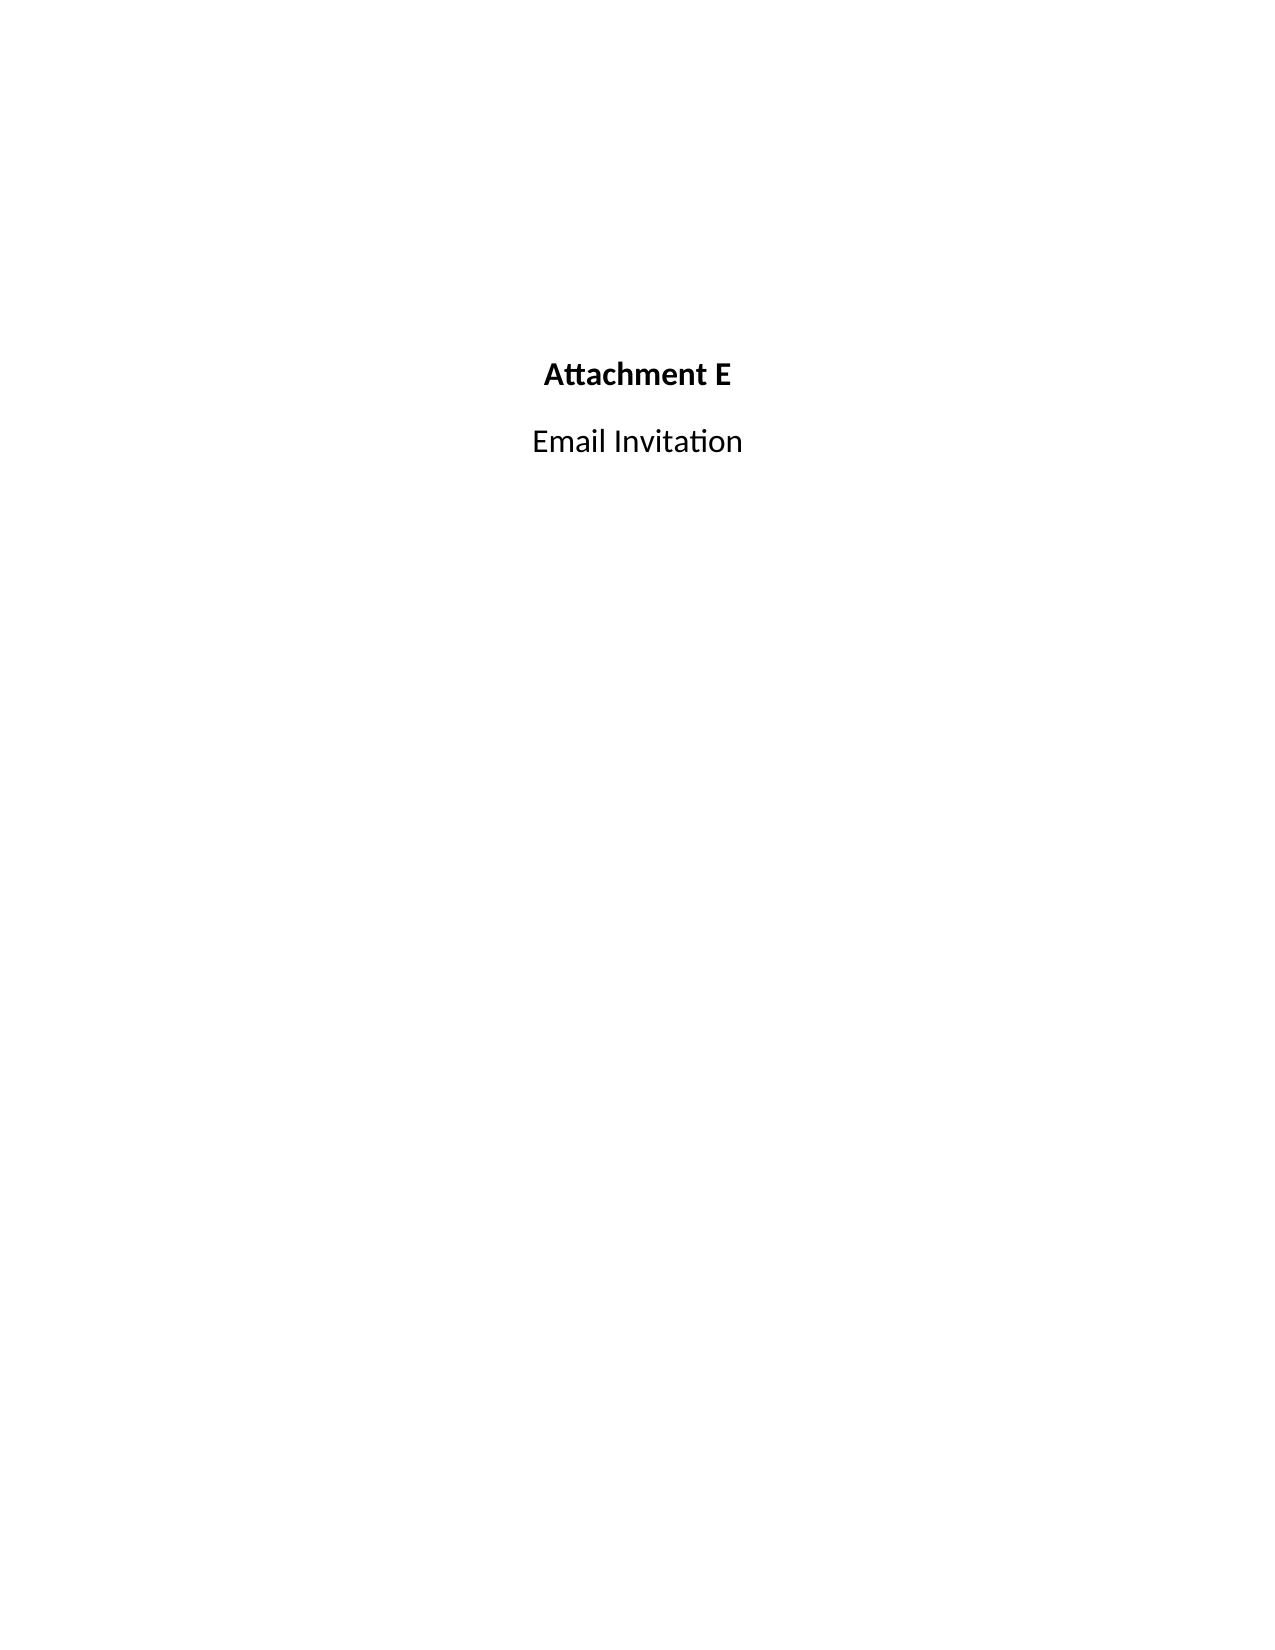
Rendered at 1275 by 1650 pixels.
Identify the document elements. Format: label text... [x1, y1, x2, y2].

text Attachment E [150, 353, 1125, 393]
text Email Invitation [150, 420, 1125, 461]
